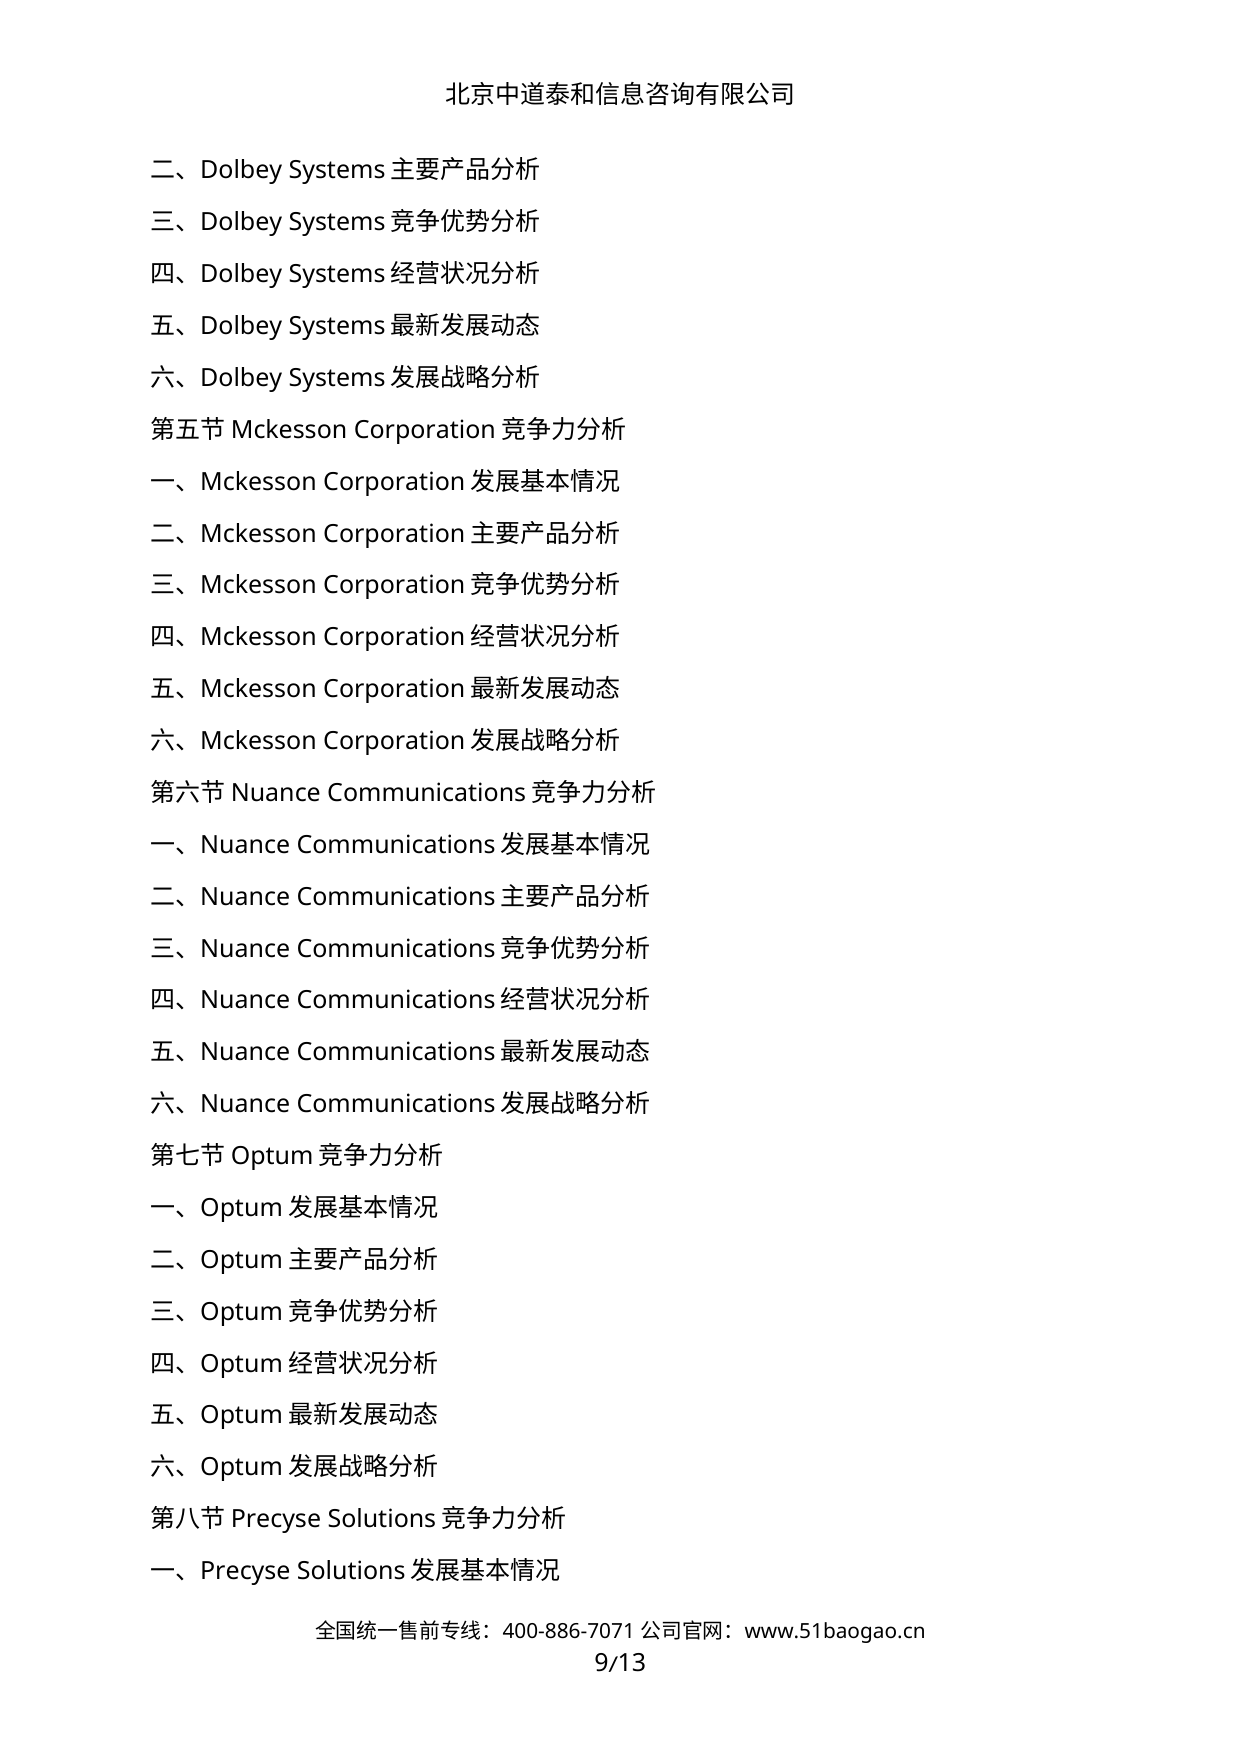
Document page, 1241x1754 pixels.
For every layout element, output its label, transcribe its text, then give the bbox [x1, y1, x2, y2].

text 三、Dolbey Systems竞争优势分析 [150, 202, 1090, 238]
text 二、Nuance Communications主要产品分析 [150, 876, 1090, 912]
text 六、Optum发展战略分析 [150, 1447, 1090, 1483]
text 五、Nuance Communications最新发展动态 [150, 1032, 1090, 1068]
text 六、Nuance Communications发展战略分析 [150, 1084, 1090, 1120]
text 三、Nuance Communications竞争优势分析 [150, 928, 1090, 964]
text 六、Dolbey Systems发展战略分析 [150, 357, 1090, 394]
text 第六节 Nuance Communications竞争力分析 [150, 772, 1090, 809]
text 一、Precyse Solutions发展基本情况 [150, 1551, 1090, 1587]
text 三、Mckesson Corporation竞争优势分析 [150, 565, 1090, 601]
text 三、Optum竞争优势分析 [150, 1291, 1090, 1327]
text 第八节 Precyse Solutions竞争力分析 [150, 1499, 1090, 1535]
text 五、Mckesson Corporation最新发展动态 [150, 669, 1090, 705]
text 六、Mckesson Corporation发展战略分析 [150, 721, 1090, 757]
text 四、Mckesson Corporation经营状况分析 [150, 617, 1090, 653]
text 第七节 Optum竞争力分析 [150, 1136, 1090, 1172]
text 四、Nuance Communications经营状况分析 [150, 980, 1090, 1016]
text 二、Mckesson Corporation主要产品分析 [150, 513, 1090, 549]
text 二、Dolbey Systems主要产品分析 [150, 150, 1090, 186]
text 二、Optum主要产品分析 [150, 1239, 1090, 1276]
text 一、Nuance Communications发展基本情况 [150, 824, 1090, 861]
text 第五节 Mckesson Corporation竞争力分析 [150, 409, 1090, 446]
text 四、Optum经营状况分析 [150, 1343, 1090, 1379]
text 五、Dolbey Systems最新发展动态 [150, 306, 1090, 342]
text 四、Dolbey Systems经营状况分析 [150, 254, 1090, 290]
text 一、Optum发展基本情况 [150, 1187, 1090, 1224]
text 五、Optum最新发展动态 [150, 1395, 1090, 1431]
text 一、Mckesson Corporation发展基本情况 [150, 461, 1090, 497]
